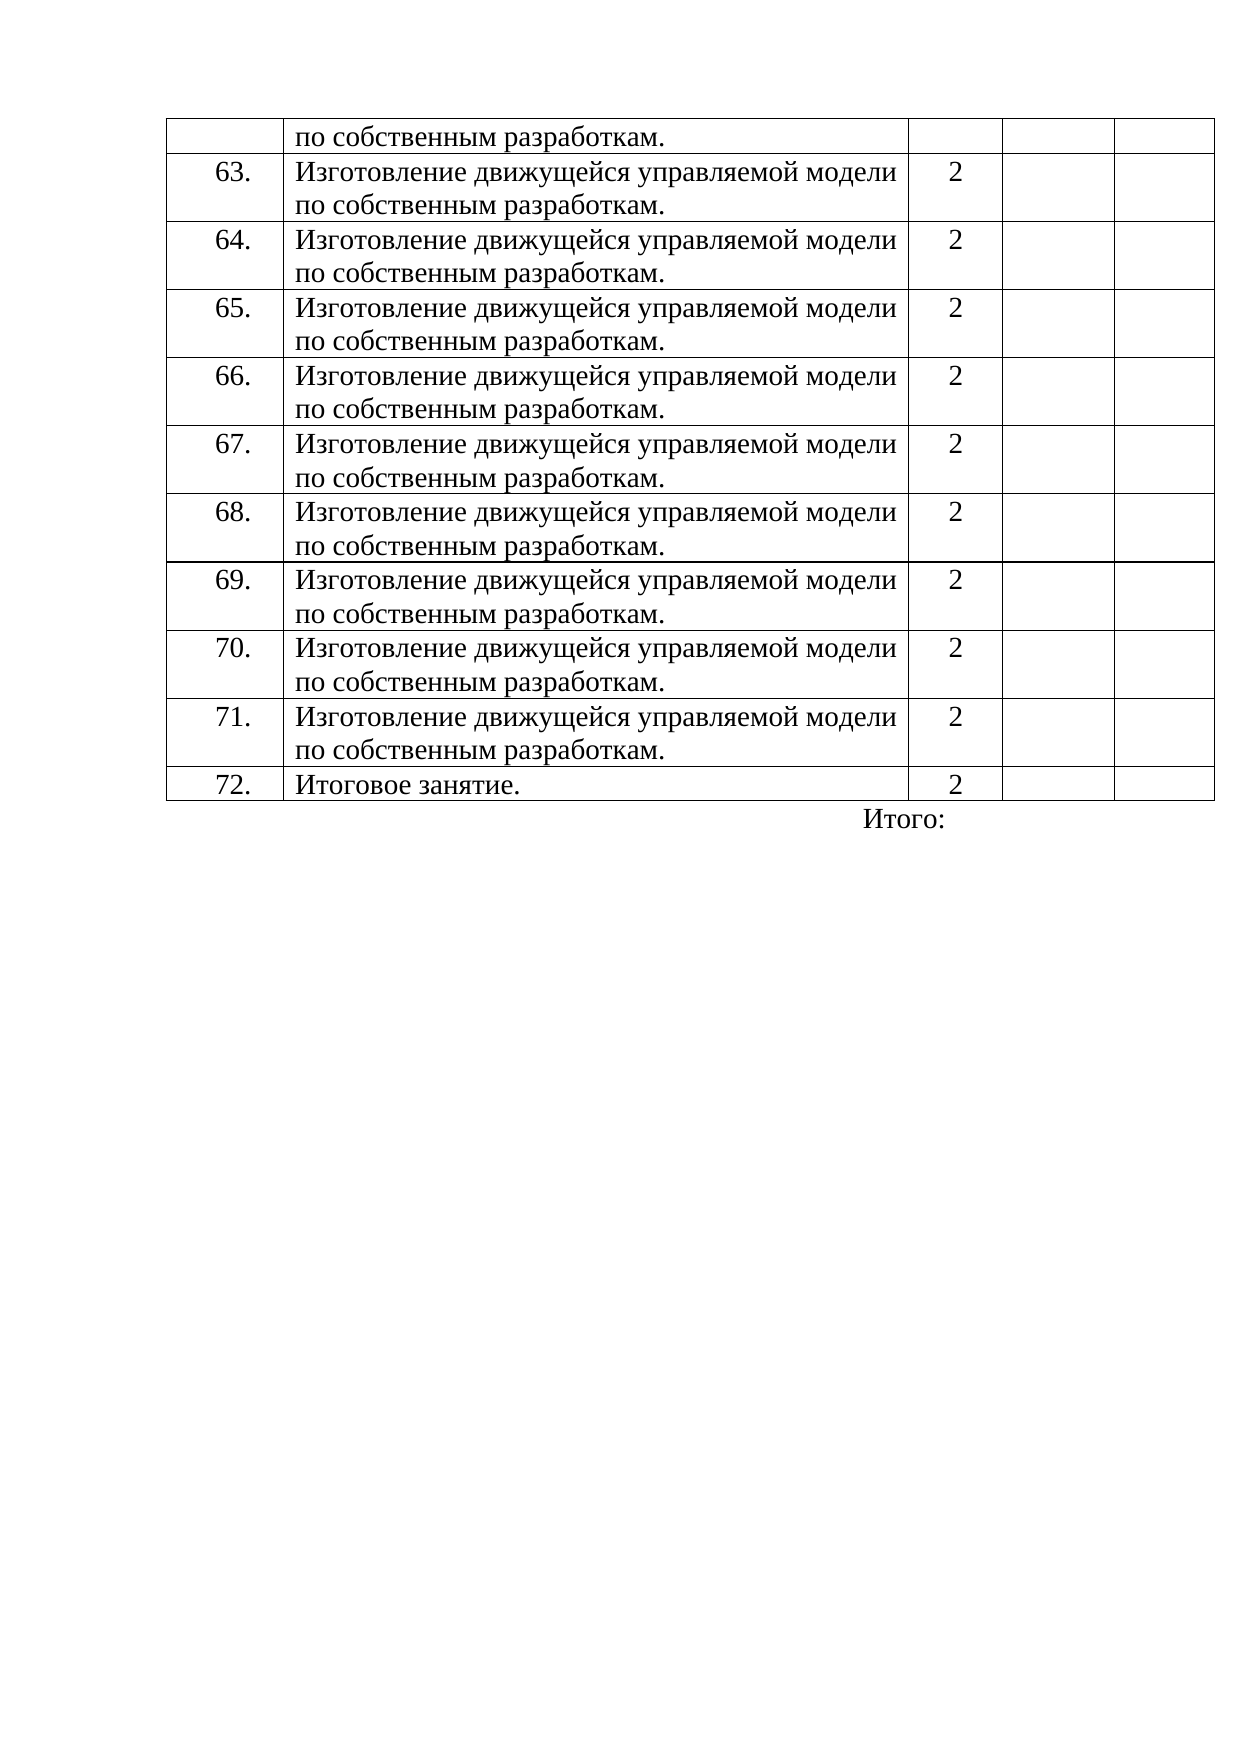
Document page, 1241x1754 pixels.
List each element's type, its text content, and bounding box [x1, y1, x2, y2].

table_cell [1115, 154, 1214, 221]
table_cell [167, 631, 283, 698]
table_cell [1003, 119, 1114, 153]
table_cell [284, 222, 908, 289]
table_cell [167, 222, 283, 289]
table_cell Изготовление движущейся управляемой модели по собственным разработкам. [284, 699, 908, 766]
table_cell [167, 563, 283, 629]
table_cell 2 [909, 290, 1002, 357]
table_cell Изготовление движущейся управляемой модели по собственным разработкам. [284, 426, 908, 493]
table_cell 2 [909, 494, 1002, 561]
table_cell [167, 494, 283, 561]
table_cell [1115, 631, 1214, 698]
table_cell [1115, 426, 1214, 493]
table_cell Изготовление движущейся управляемой модели по собственным разработкам. [284, 631, 908, 698]
table_cell [1115, 563, 1214, 629]
table_cell [1115, 699, 1214, 766]
table_cell 2 [909, 631, 1002, 698]
table_cell 2 [909, 767, 1002, 800]
table_cell [167, 426, 283, 493]
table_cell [284, 119, 908, 153]
table_cell 2 [909, 563, 1002, 629]
table_cell Изготовление движущейся управляемой модели по собственным разработкам. [284, 290, 908, 357]
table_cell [284, 154, 908, 221]
table_cell [1003, 290, 1114, 357]
table_cell [1003, 563, 1114, 629]
table_cell [1115, 358, 1214, 425]
table_cell [1003, 699, 1114, 766]
table_cell [1003, 494, 1114, 561]
table_cell [1115, 494, 1214, 561]
table_cell [1003, 358, 1114, 425]
table_cell 2 [909, 699, 1002, 766]
table_cell 2 [909, 222, 1002, 289]
table_cell 2 [909, 119, 1002, 153]
table_cell [1003, 426, 1114, 493]
table_cell [167, 290, 283, 357]
table_cell [1115, 290, 1214, 357]
table_cell 2 [909, 358, 1002, 425]
table_cell [1115, 119, 1214, 153]
table_cell [1003, 767, 1114, 800]
table_cell [167, 119, 283, 153]
table_cell [1003, 222, 1114, 289]
table_cell [167, 699, 283, 766]
table_cell Изготовление движущейся управляемой модели по собственным разработкам. [284, 563, 908, 629]
table_cell 2 [909, 154, 1002, 221]
table_cell Изготовление движущейся управляемой модели по собственным разработкам. [284, 358, 908, 425]
table_cell [1003, 154, 1114, 221]
text Итого: [177, 801, 1152, 835]
table_cell [167, 358, 283, 425]
table_cell Итоговое занятие. [284, 767, 908, 800]
table_cell [1115, 222, 1214, 289]
table_cell [1003, 631, 1114, 698]
table_cell [1115, 767, 1214, 800]
table_cell [167, 154, 283, 221]
table_cell [167, 767, 283, 800]
table_cell 2 [909, 426, 1002, 493]
table_cell Изготовление движущейся управляемой модели по собственным разработкам. [284, 494, 908, 561]
